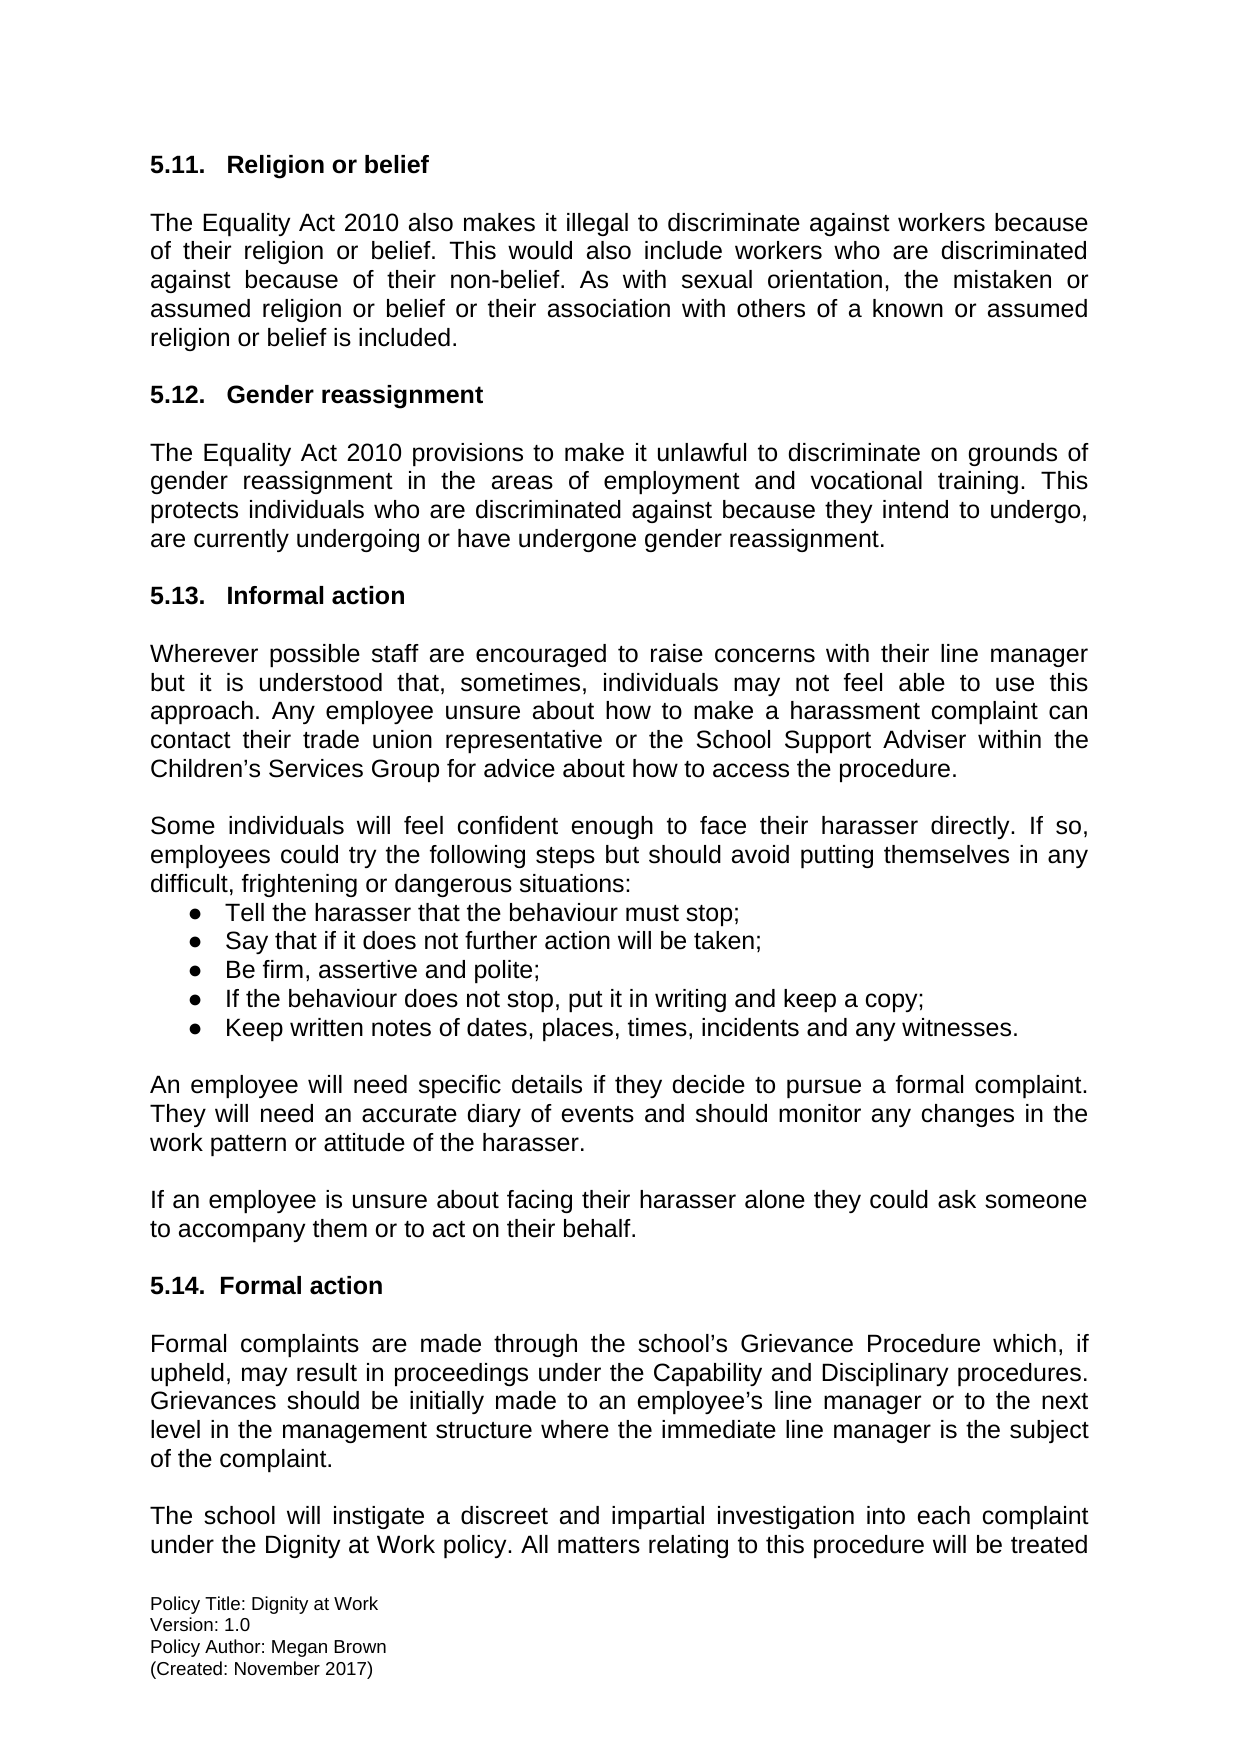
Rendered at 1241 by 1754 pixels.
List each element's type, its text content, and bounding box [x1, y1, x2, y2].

text 5.11. Religion or belief [150, 150, 1090, 179]
list Say that if it does not further action will be taken; [187, 926, 1090, 955]
list Tell the harasser that the behaviour must stop; [187, 897, 1090, 926]
text 5.13. Informal action [150, 581, 1090, 610]
text 5.14. Formal action [150, 1271, 1090, 1300]
text Formal complaints are made through the school’s Grievance Procedure which, if upheld, may result in proceedings under the Capability and Disciplinary procedures. Grievances should be initially made to an employee’s line manager or to the next level in the management structure where the immediate line manager is the subject of the complaint. [150, 1329, 1090, 1472]
text Wherever possible staff are encouraged to raise concerns with their line manager but it is understood that, sometimes, individuals may not feel able to use this approach. Any employee unsure about how to make a harassment complaint can contact their trade union representative or the School Support Adviser within the Children’s Services Group for advice about how to access the procedure. [150, 639, 1090, 782]
list If the behaviour does not stop, put it in writing and keep a copy; [187, 984, 1090, 1012]
text The Equality Act 2010 provisions to make it unlawful to discriminate on grounds of gender reassignment in the areas of employment and vocational training. This protects individuals who are discriminated against because they intend to undergo, are currently undergoing or have undergone gender reassignment. [150, 437, 1090, 552]
text An employee will need specific details if they decide to pursue a formal complaint. They will need an accurate diary of events and should monitor any changes in the work pattern or attitude of the harasser. [150, 1070, 1090, 1156]
list Be firm, assertive and polite; [187, 955, 1090, 984]
text Some individuals will feel confident enough to face their harasser directly. If so, employees could try the following steps but should avoid putting themselves in any difficult, frightening or dangerous situations: [150, 811, 1090, 897]
text If an employee is unsure about facing their harasser alone they could ask someone to accompany them or to act on their behalf. [150, 1185, 1090, 1242]
text The Equality Act 2010 also makes it illegal to discriminate against workers because of their religion or belief. This would also include workers who are discriminated against because of their non-belief. As with sexual orientation, the mistaken or assumed religion or belief or their association with others of a known or assumed religion or belief is included. [150, 207, 1090, 351]
list Keep written notes of dates, places, times, incidents and any witnesses. [187, 1012, 1090, 1041]
text 5.12. Gender reassignment [150, 380, 1090, 409]
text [150, 1501, 1090, 1559]
